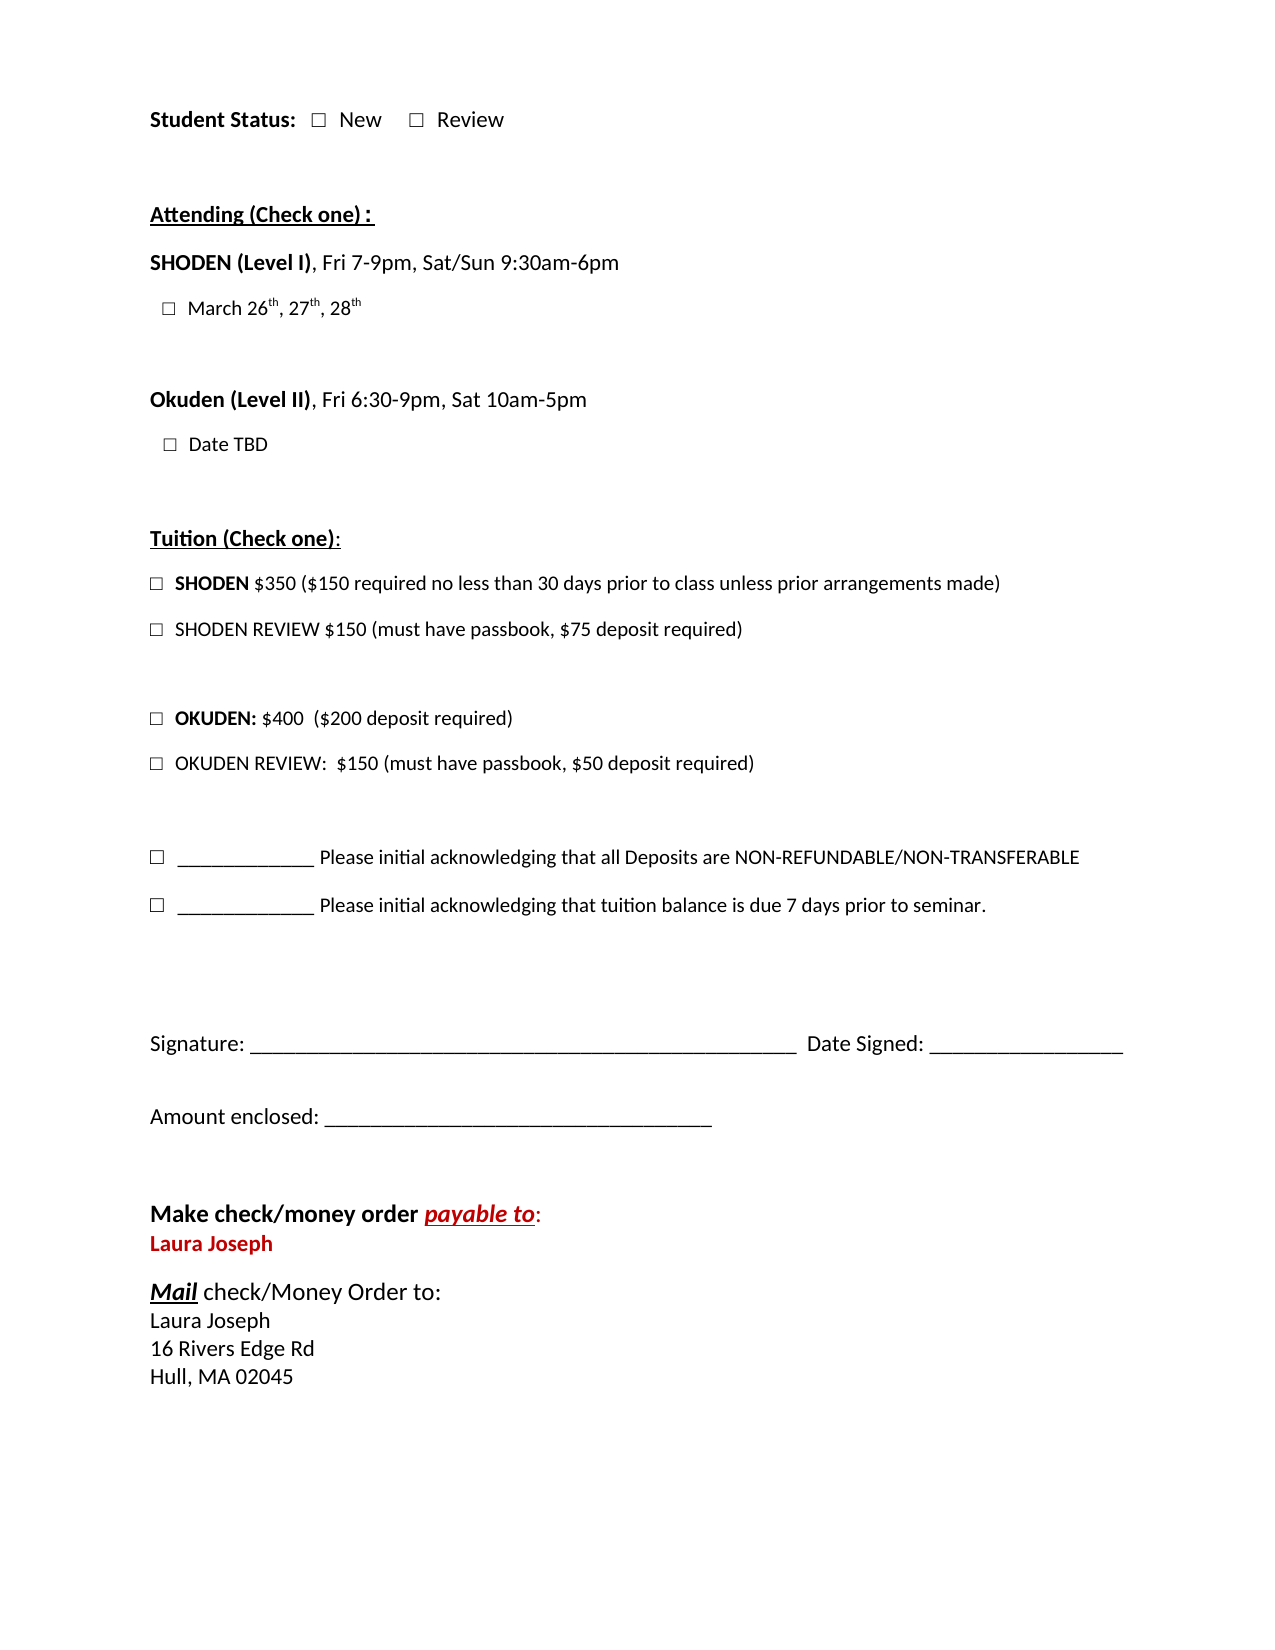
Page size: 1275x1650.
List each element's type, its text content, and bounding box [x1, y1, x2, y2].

text Amount enclosed: __________________________________ [150, 1102, 1125, 1130]
text Attending (Check one): [150, 200, 1125, 229]
text Signature: ________________________________________________ Date Signed: _________________ [150, 1029, 1125, 1057]
text □ March 26th, 27th, 28th [150, 295, 1125, 321]
text Laura Joseph [150, 1306, 1125, 1334]
text □ Date TBD [150, 432, 1125, 458]
text Tuition (Check one): [150, 524, 1125, 552]
text Hull, MA 02045 [150, 1362, 1125, 1391]
text □ OKUDEN REVIEW: $150 (must have passbook, $50 deposit required) [150, 750, 1125, 777]
text Laura Joseph [150, 1229, 1125, 1257]
text SHODEN (Level I), Fri 7-9pm, Sat/Sun 9:30am-6pm [150, 248, 1125, 276]
text □ OKUDEN: $400 ($200 deposit required) [150, 705, 1125, 732]
text Make check/money order payable to: [150, 1198, 1125, 1229]
text Mail check/Money Order to: [150, 1276, 1125, 1306]
text Student Status: □ New □ Review [150, 105, 1125, 134]
text 16 Rivers Edge Rd [150, 1334, 1125, 1362]
text □ ____________ Please initial acknowledging that tuition balance is due 7 days prior to seminar. [150, 890, 1125, 919]
text Okuden (Level II), Fri 6:30-9pm, Sat 10am-5pm [150, 385, 1125, 413]
text □ SHODEN $350 ($150 required no less than 30 days prior to class unless prior arrangements made) [150, 571, 1125, 597]
text □ ____________ Please initial acknowledging that all Deposits are NON-REFUNDABLE/NON-TRANSFERABLE [150, 842, 1125, 871]
text □ SHODEN REVIEW $150 (must have passbook, $75 deposit required) [150, 616, 1125, 642]
